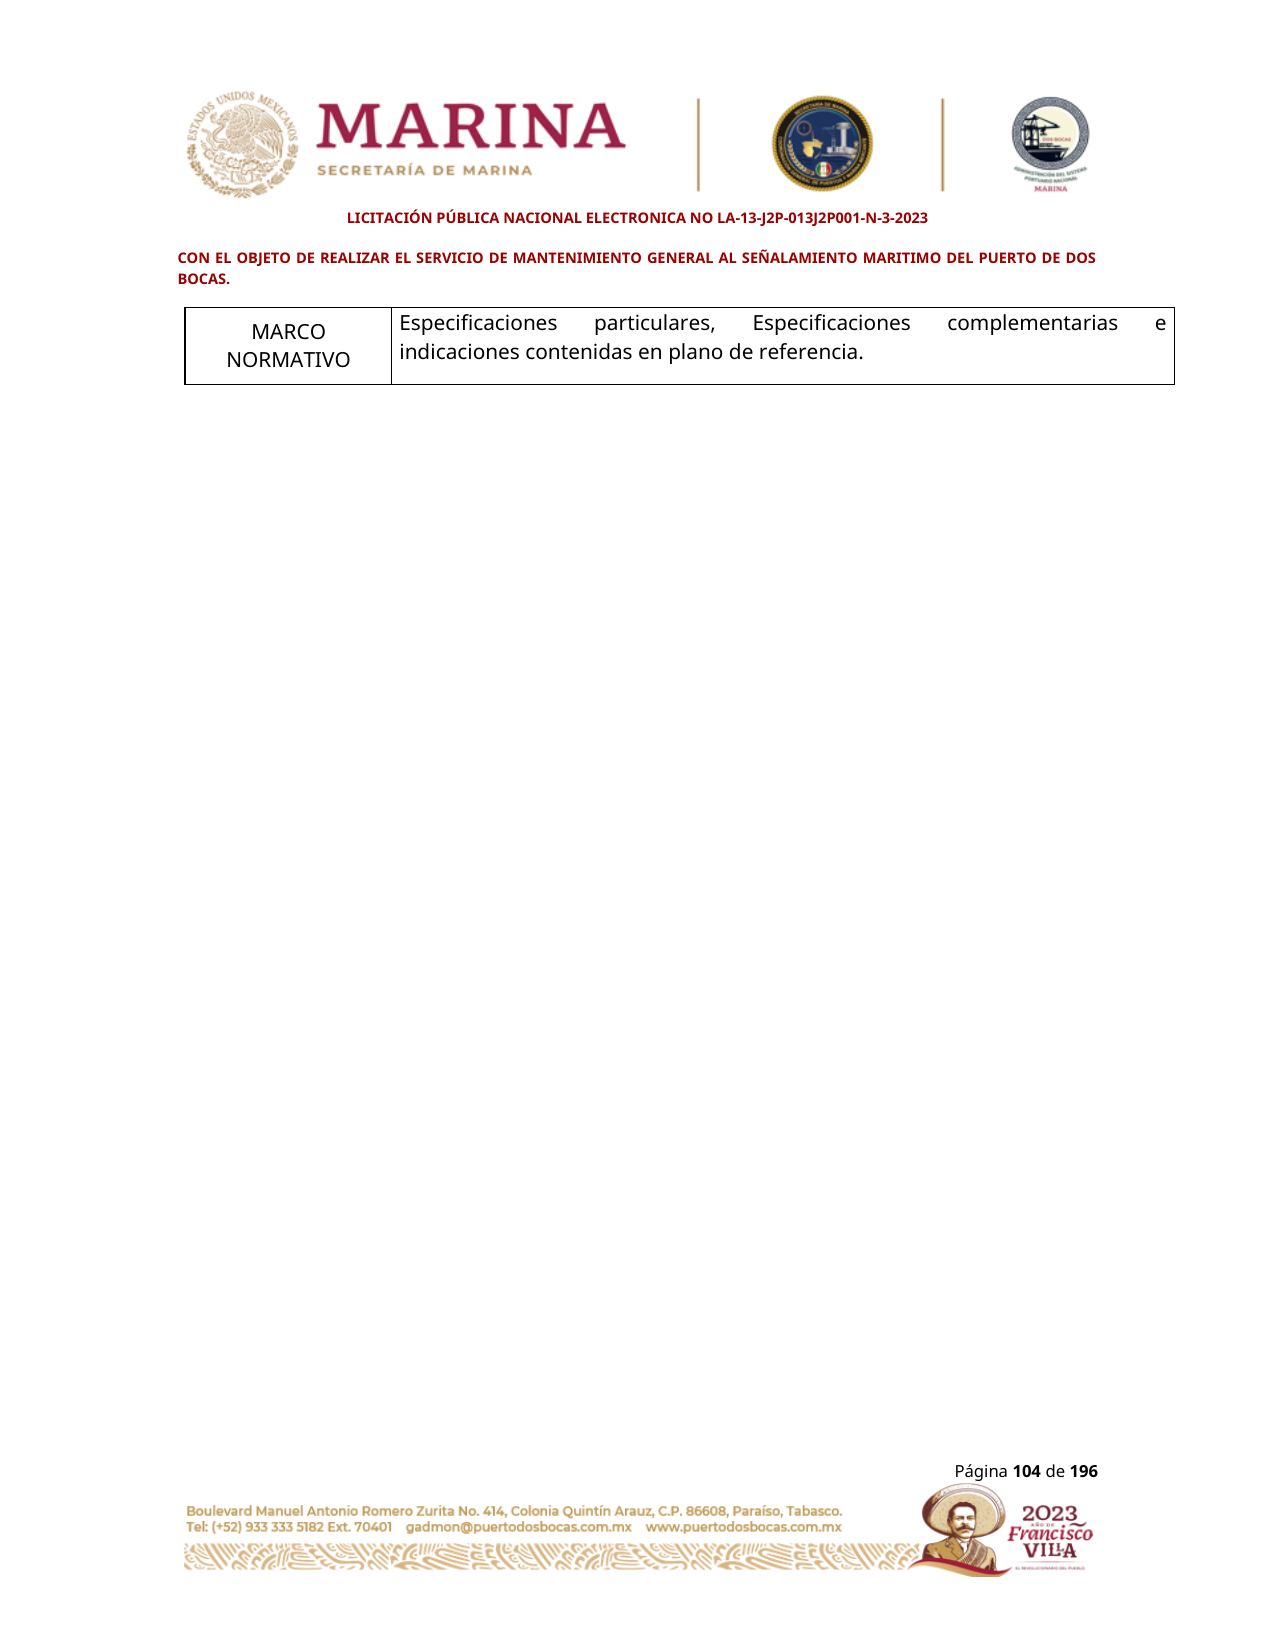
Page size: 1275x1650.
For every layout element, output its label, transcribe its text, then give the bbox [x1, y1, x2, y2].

table_cell MARCO NORMATIVO [186, 308, 391, 384]
picture [177, 1482, 1098, 1577]
picture [177, 73, 1098, 209]
table_cell Especificaciones particulares, Especificaciones complementarias e indicaciones contenidas en plano de referencia. [392, 308, 1174, 384]
